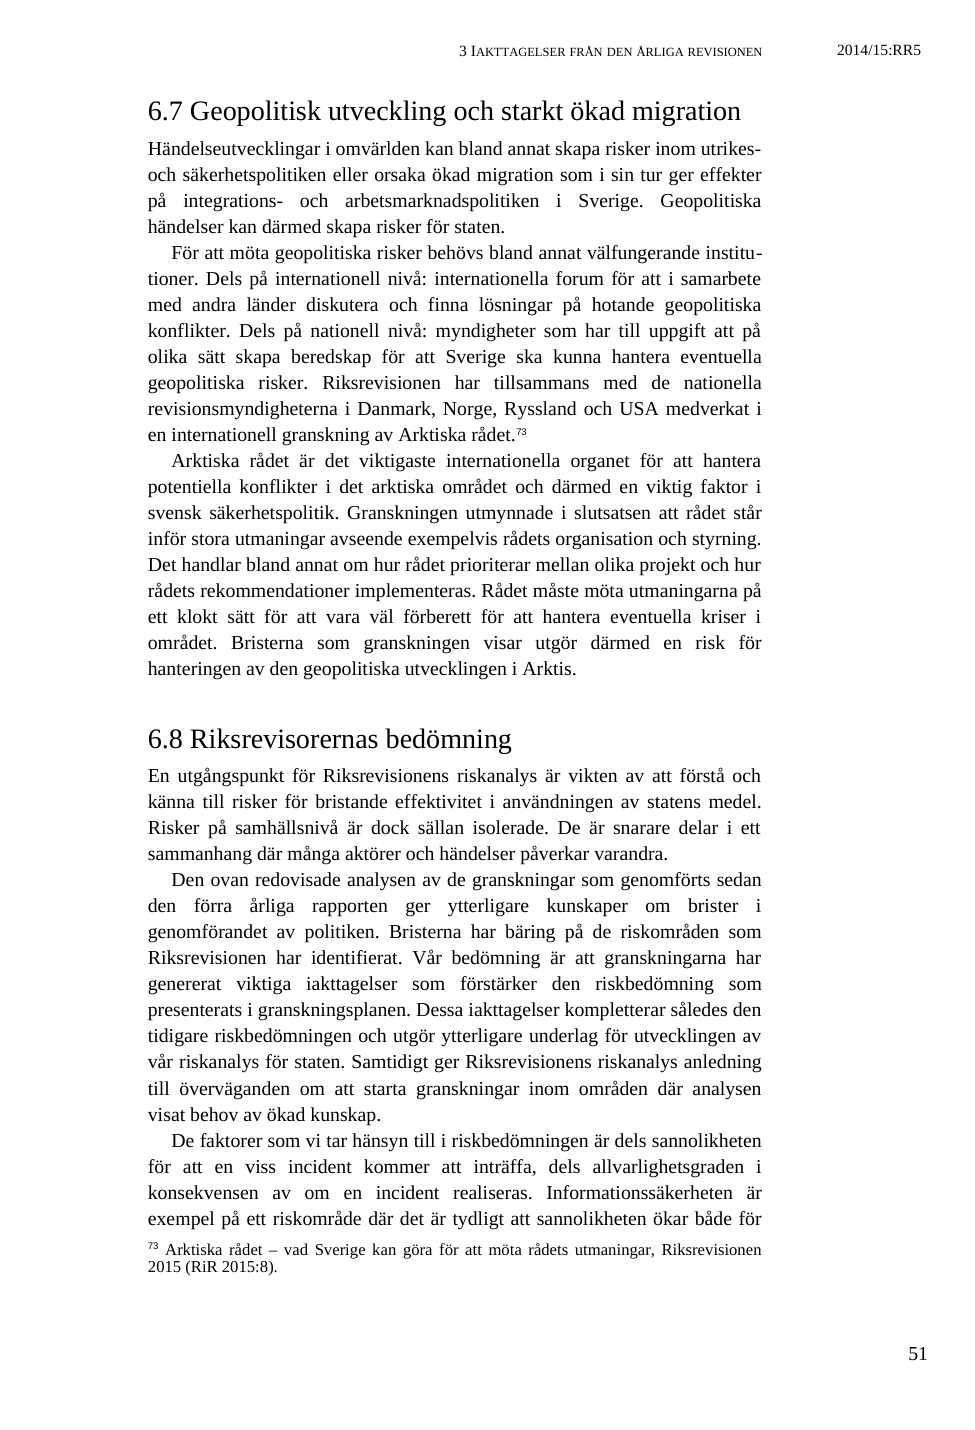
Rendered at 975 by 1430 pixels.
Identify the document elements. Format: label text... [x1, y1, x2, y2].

text En utgångspunkt för Riksrevisionens riskanalys är vikten av att förstå och känna till risker för bristande effektivitet i användningen av statens medel. Risker på samhällsnivå är dock sällan isolerade. De är snarare delar i ett sammanhang där många aktörer och händelser påverkar varandra. [148, 761, 762, 865]
subtitle 6.8 Riksrevisorernas bedömning [148, 722, 762, 754]
text Händelseutvecklingar i omvärlden kan bland annat skapa risker inom utrikes- och säkerhetspolitiken eller orsaka ökad migration som i sin tur ger effekter på integrations- och arbetsmarknadspolitiken i Sverige. Geopolitiska händelser kan därmed skapa risker för staten. [148, 133, 762, 237]
subtitle 6.7 Geopolitisk utveckling och starkt ökad migration [148, 94, 762, 127]
text Den ovan redovisade analysen av de granskningar som genomförts sedan den förra årliga rapporten ger ytterligare kunskaper om brister i genomförandet av politiken. Bristerna har bäring på de riskområden som Riksrevisionen har identifierat. Vår bedömning är att granskningarna har genererat viktiga iakttagelser som förstärker den riskbedömning som presenterats i granskningsplanen. Dessa iakttagelser kompletterar således den tidigare riskbedömningen och utgör ytterligare underlag för utvecklingen av vår riskanalys för staten. Samtidigt ger Riksrevisionens riskanalys anledning till överväganden om att starta granskningar inom områden där analysen visat behov av ökad kunskap. [148, 865, 762, 1125]
text För att möta geopolitiska risker behövs bland annat välfungerande institutioner. Dels på internationell nivå: internationella forum för att i samarbete med andra länder diskutera och finna lösningar på hotande geopolitiska konflikter. Dels på nationell nivå: myndigheter som har till uppgift att på olika sätt skapa beredskap för att Sverige ska kunna hantera eventuella geopolitiska risker. Riksrevisionen har tillsammans med de nationella revisionsmyndigheterna i Danmark, Norge, Ryssland och USA medverkat i en internationell granskning av Arktiska rådet. [148, 237, 762, 446]
text Arktiska rådet är det viktigaste internationella organet för att hantera potentiella konflikter i det arktiska området och därmed en viktig faktor i svensk säkerhetspolitik. Granskningen utmynnade i slutsatsen att rådet står inför stora utmaningar avseende exempelvis rådets organisation och styrning. Det handlar bland annat om hur rådet prioriterar mellan olika projekt och hur rådets rekommendationer implementeras. Rådet måste möta utmaningarna på ett klokt sätt för att vara väl förberett för att hantera eventuella kriser i området. Bristerna som granskningen visar utgör därmed en risk för hanteringen av den geopolitiska utvecklingen i Arktis. [148, 446, 762, 680]
